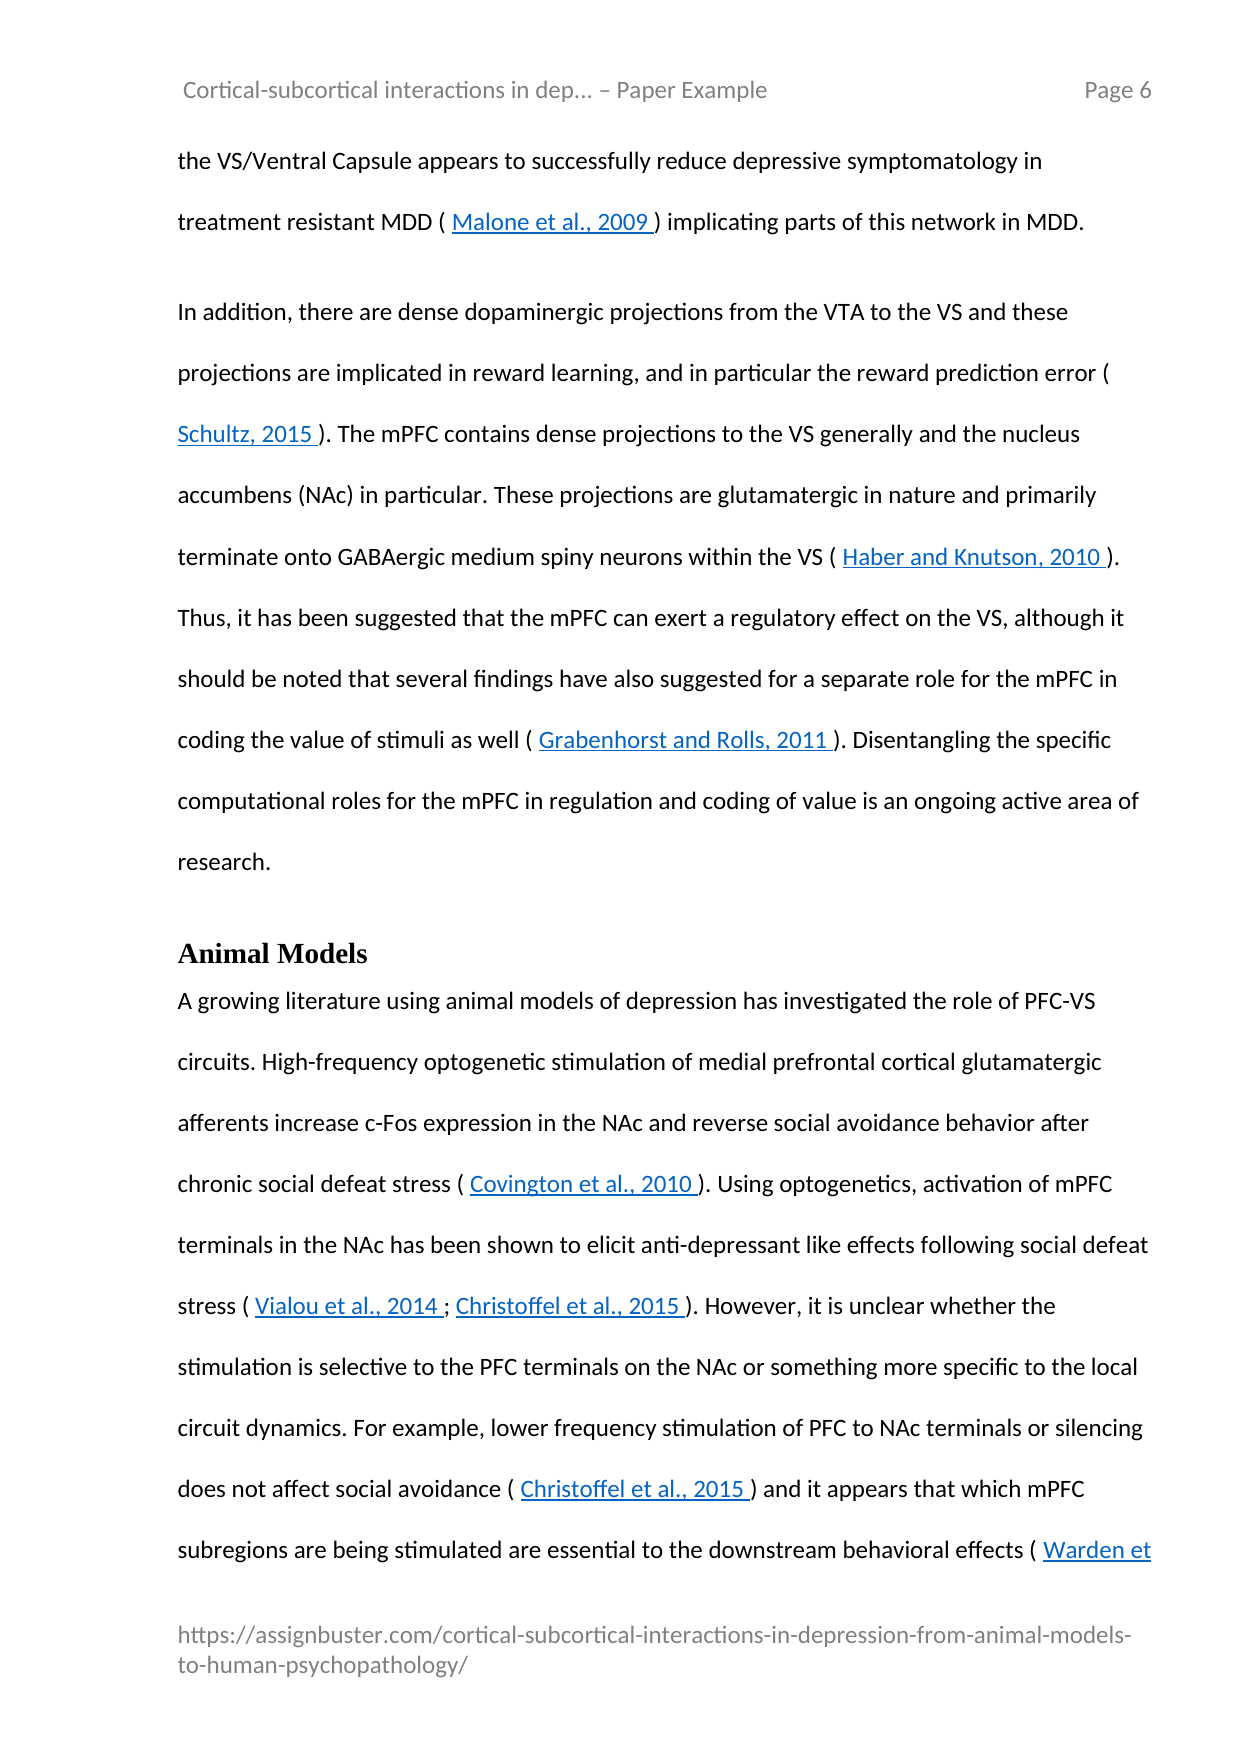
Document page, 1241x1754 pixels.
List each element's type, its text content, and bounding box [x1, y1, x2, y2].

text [177, 145, 1152, 237]
text In addition, there are dense dopaminergic projections from the VTA to the VS and these projections are implicated in reward learning, and in particular the reward prediction error ( Schultz, 2015 ). The mPFC contains dense projections to the VS generally and the nucleus accumbens (NAc) in particular. These projections are glutamatergic in nature and primarily terminate onto GABAergic medium spiny neurons within the VS ( Haber and Knutson, 2010 ). Thus, it has been suggested that the mPFC can exert a regulatory effect on the VS, although it should be noted that several findings have also suggested for a separate role for the mPFC in coding the value of stimuli as well ( Grabenhorst and Rolls, 2011 ). Disentangling the specific computational roles for the mPFC in regulation and coding of value is an ongoing active area of research. [177, 297, 1152, 876]
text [177, 985, 1152, 1565]
subtitle Animal Models [177, 936, 1152, 970]
